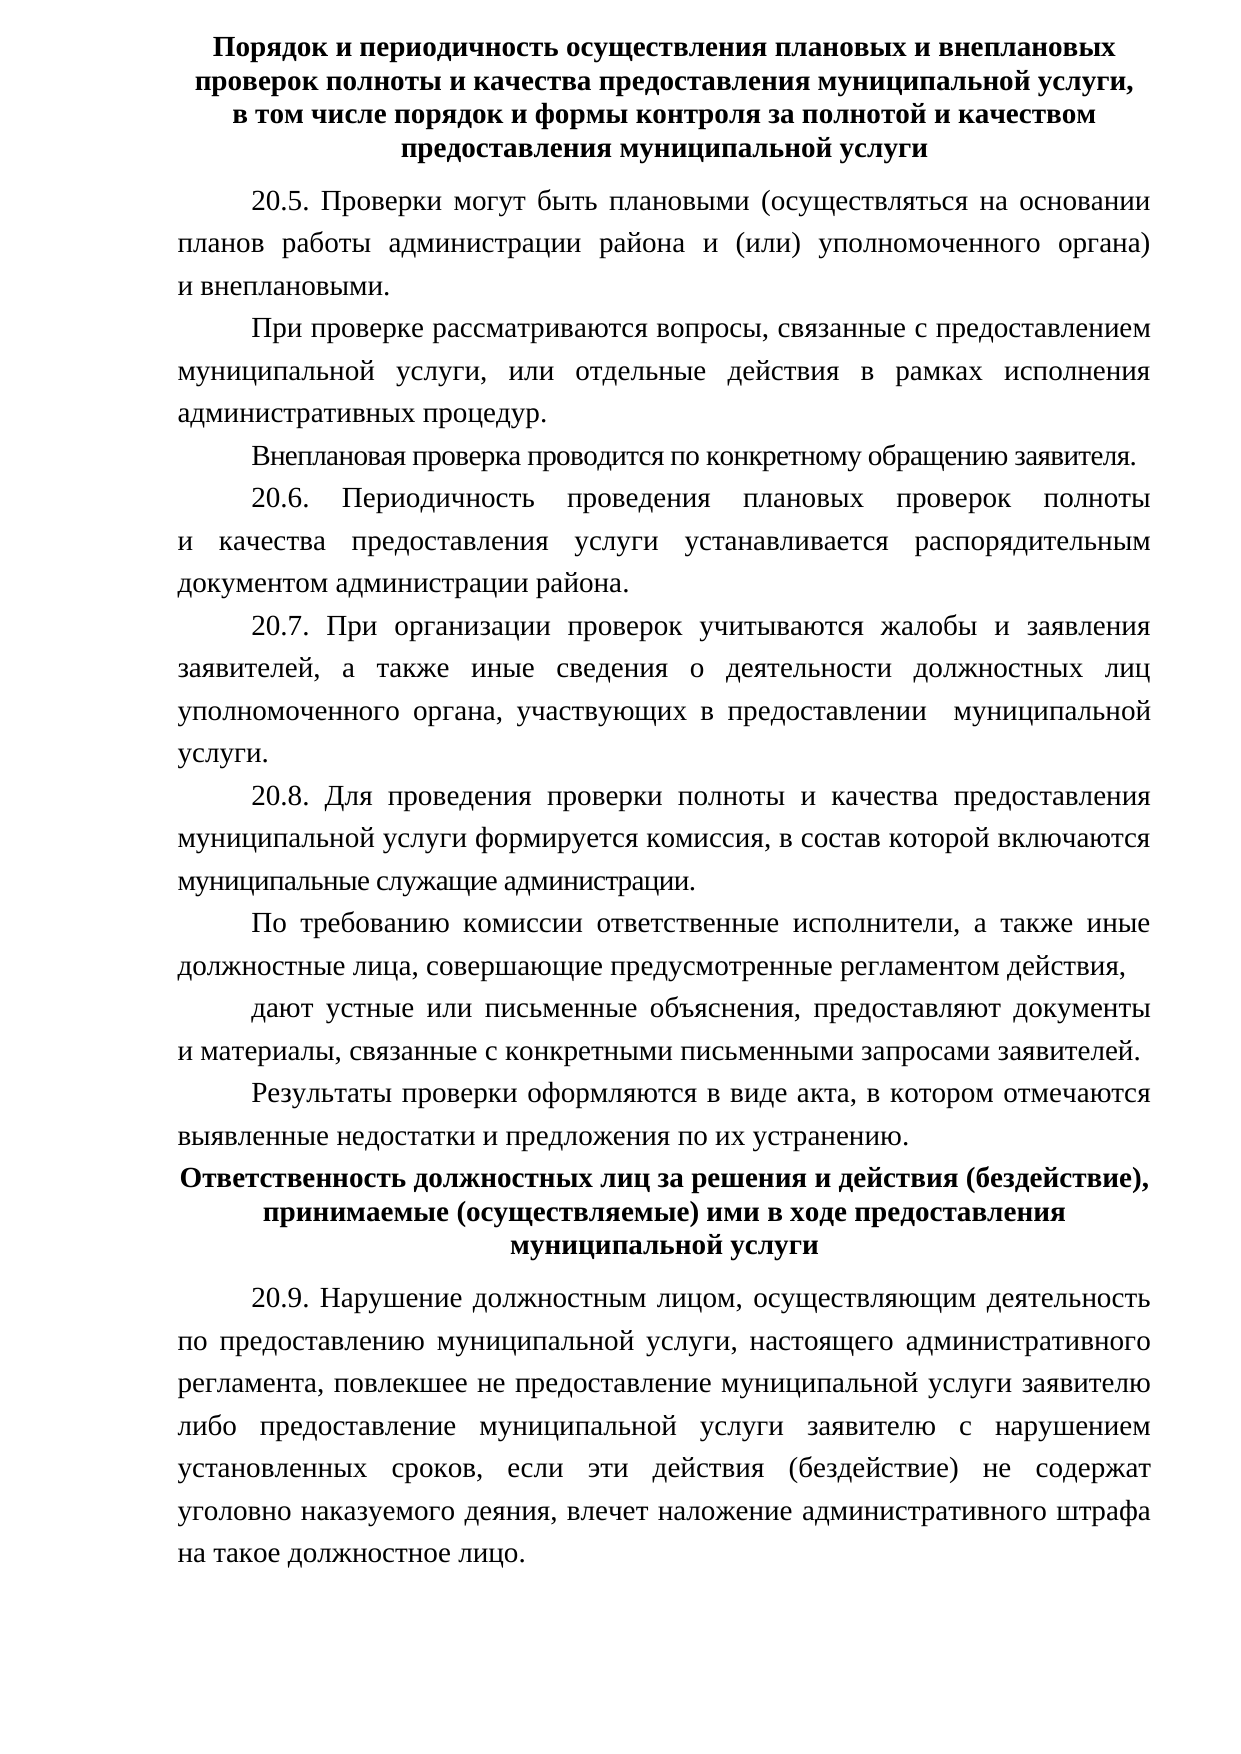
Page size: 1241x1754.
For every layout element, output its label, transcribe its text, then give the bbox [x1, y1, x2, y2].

text 20.5. Проверки могут быть плановыми (осуществляться на основании планов работы администрации района и (или) уполномоченного органа) и внеплановыми. [177, 183, 1152, 301]
text предоставления муниципальной услуги [177, 130, 1152, 164]
text Результаты проверки оформляются в виде акта, в котором отмечаются выявленные недостатки и предложения по их устранению. [177, 1075, 1152, 1151]
text Внеплановая проверка проводится по конкретному обращению заявителя. [177, 438, 1152, 471]
text Порядок и периодичность осуществления плановых и внеплановых проверок полноты и качества предоставления муниципальной услуги, [177, 29, 1152, 97]
text 20.8. Для проведения проверки полноты и качества предоставления муниципальной услуги формируется комиссия, в состав которой включаются муниципальные служащие администрации. [177, 778, 1152, 896]
text Ответственность должностных лиц за решения и действия (бездействие), принимаемые (осуществляемые) ими в ходе предоставления [177, 1160, 1152, 1227]
text 20.9. Нарушение должностным лицом, осуществляющим деятельность по предоставлению муниципальной услуги, настоящего административного регламента, повлекшее не предоставление муниципальной услуги заявителю либо предоставление муниципальной услуги заявителю с нарушением установленных сроков, если эти действия (бездействие) не содержат уголовно наказуемого деяния, влечет наложение административного штрафа на такое должностное лицо. [177, 1280, 1152, 1569]
text в том числе порядок и формы контроля за полнотой и качеством [177, 97, 1152, 130]
text 20.7. При организации проверок учитываются жалобы и заявления заявителей, а также иные сведения о деятельности должностных лиц уполномоченного органа, участвующих в предоставлении муниципальной услуги. [177, 608, 1152, 769]
text дают устные или письменные объяснения, предоставляют документы и материалы, связанные с конкретными письменными запросами заявителей. [177, 990, 1152, 1066]
text При проверке рассматриваются вопросы, связанные с предоставлением муниципальной услуги, или отдельные действия в рамках исполнения административных процедур. [177, 310, 1152, 429]
text муниципальной услуги [177, 1227, 1152, 1261]
text 20.6. Периодичность проведения плановых проверок полноты и качества предоставления услуги устанавливается распорядительным документом администрации района. [177, 480, 1152, 599]
text По требованию комиссии ответственные исполнители, а также иные должностные лица, совершающие предусмотренные регламентом действия, [177, 905, 1152, 981]
